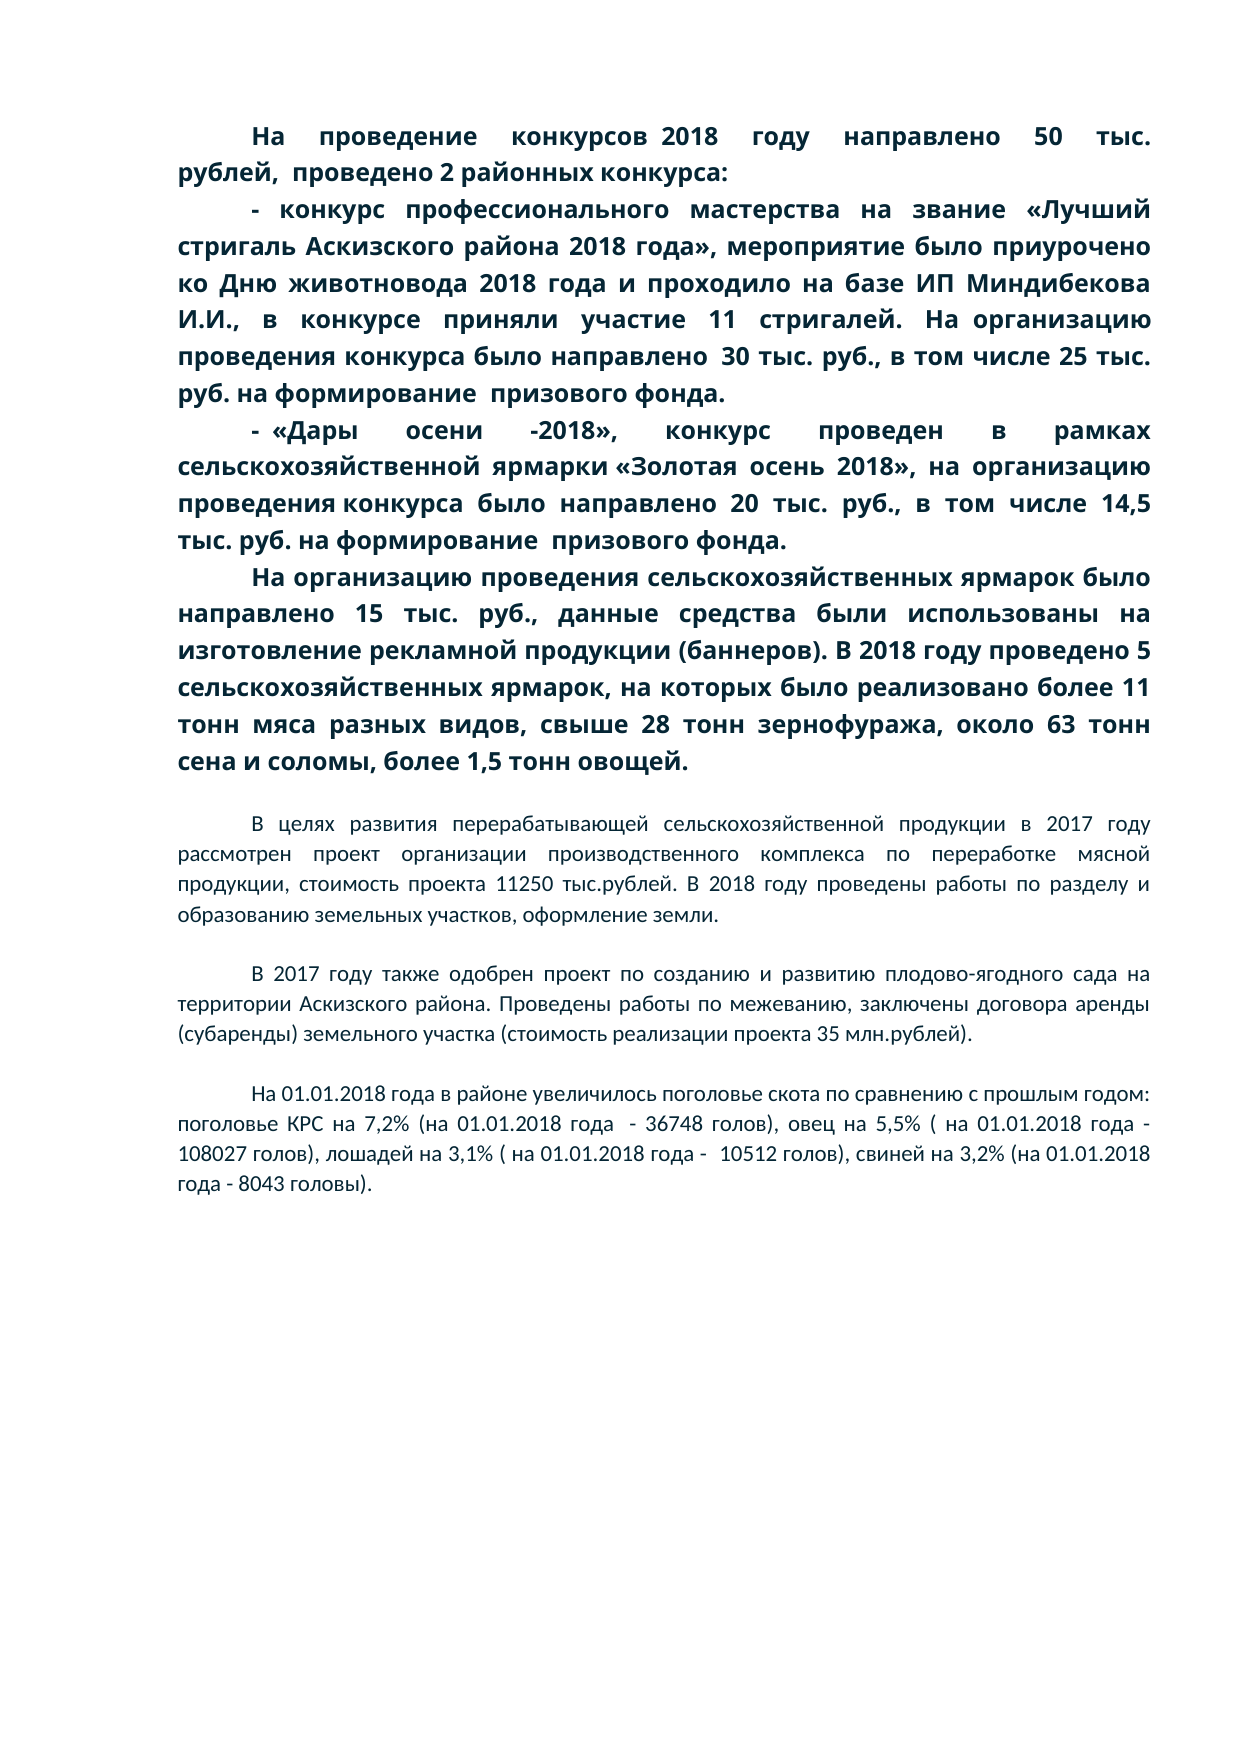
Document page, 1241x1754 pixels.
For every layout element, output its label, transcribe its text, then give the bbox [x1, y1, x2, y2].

subtitle - «Дары осени -2018», конкурс проведен в рамках сельскохозяйственной ярмарки «Золотая осень 2018», на организацию проведения конкурса было направлено 20 тыс. руб., в том числе 14,5 тыс. руб. на формирование призового фонда. [177, 412, 1152, 557]
text На 01.01.2018 года в районе увеличилось поголовье скота по сравнению с прошлым годом: поголовье КРС на 7,2% (на 01.01.2018 года - 36748 голов), овец на 5,5% ( на 01.01.2018 года - 108027 голов), лошадей на 3,1% ( на 01.01.2018 года - 10512 голов), свиней на 3,2% (на 01.01.2018 года - 8043 головы). [177, 1079, 1152, 1198]
subtitle На проведение конкурсов 2018 году направлено 50 тыс. рублей, проведено 2 районных конкурса: [177, 118, 1152, 189]
text В целях развития перерабатывающей сельскохозяйственной продукции в 2017 году рассмотрен проект организации производственного комплекса по переработке мясной продукции, стоимость проекта 11250 тыс.рублей. В 2018 году проведены работы по разделу и образованию земельных участков, оформление земли. [177, 809, 1152, 928]
text В 2017 году также одобрен проект по созданию и развитию плодово-ягодного сада на территории Аскизского района. Проведены работы по межеванию, заключены договора аренды (субаренды) земельного участка (стоимость реализации проекта 35 млн.рублей). [177, 959, 1152, 1048]
subtitle На организацию проведения сельскохозяйственных ярмарок было направлено 15 тыс. руб., данные средства были использованы на изготовление рекламной продукции (баннеров). В 2018 году проведено 5 сельскохозяйственных ярмарок, на которых было реализовано более 11 тонн мяса разных видов, свыше 28 тонн зернофуража, около 63 тонн сена и соломы, более 1,5 тонн овощей. [177, 559, 1152, 777]
subtitle - конкурс профессионального мастерства на звание «Лучший стригаль Аскизского района 2018 года», мероприятие было приурочено ко Дню животновода 2018 года и проходило на базе ИП Миндибекова И.И., в конкурсе приняли участие 11 стригалей. На организацию проведения конкурса было направлено 30 тыс. руб., в том числе 25 тыс. руб. на формирование призового фонда. [177, 192, 1152, 409]
